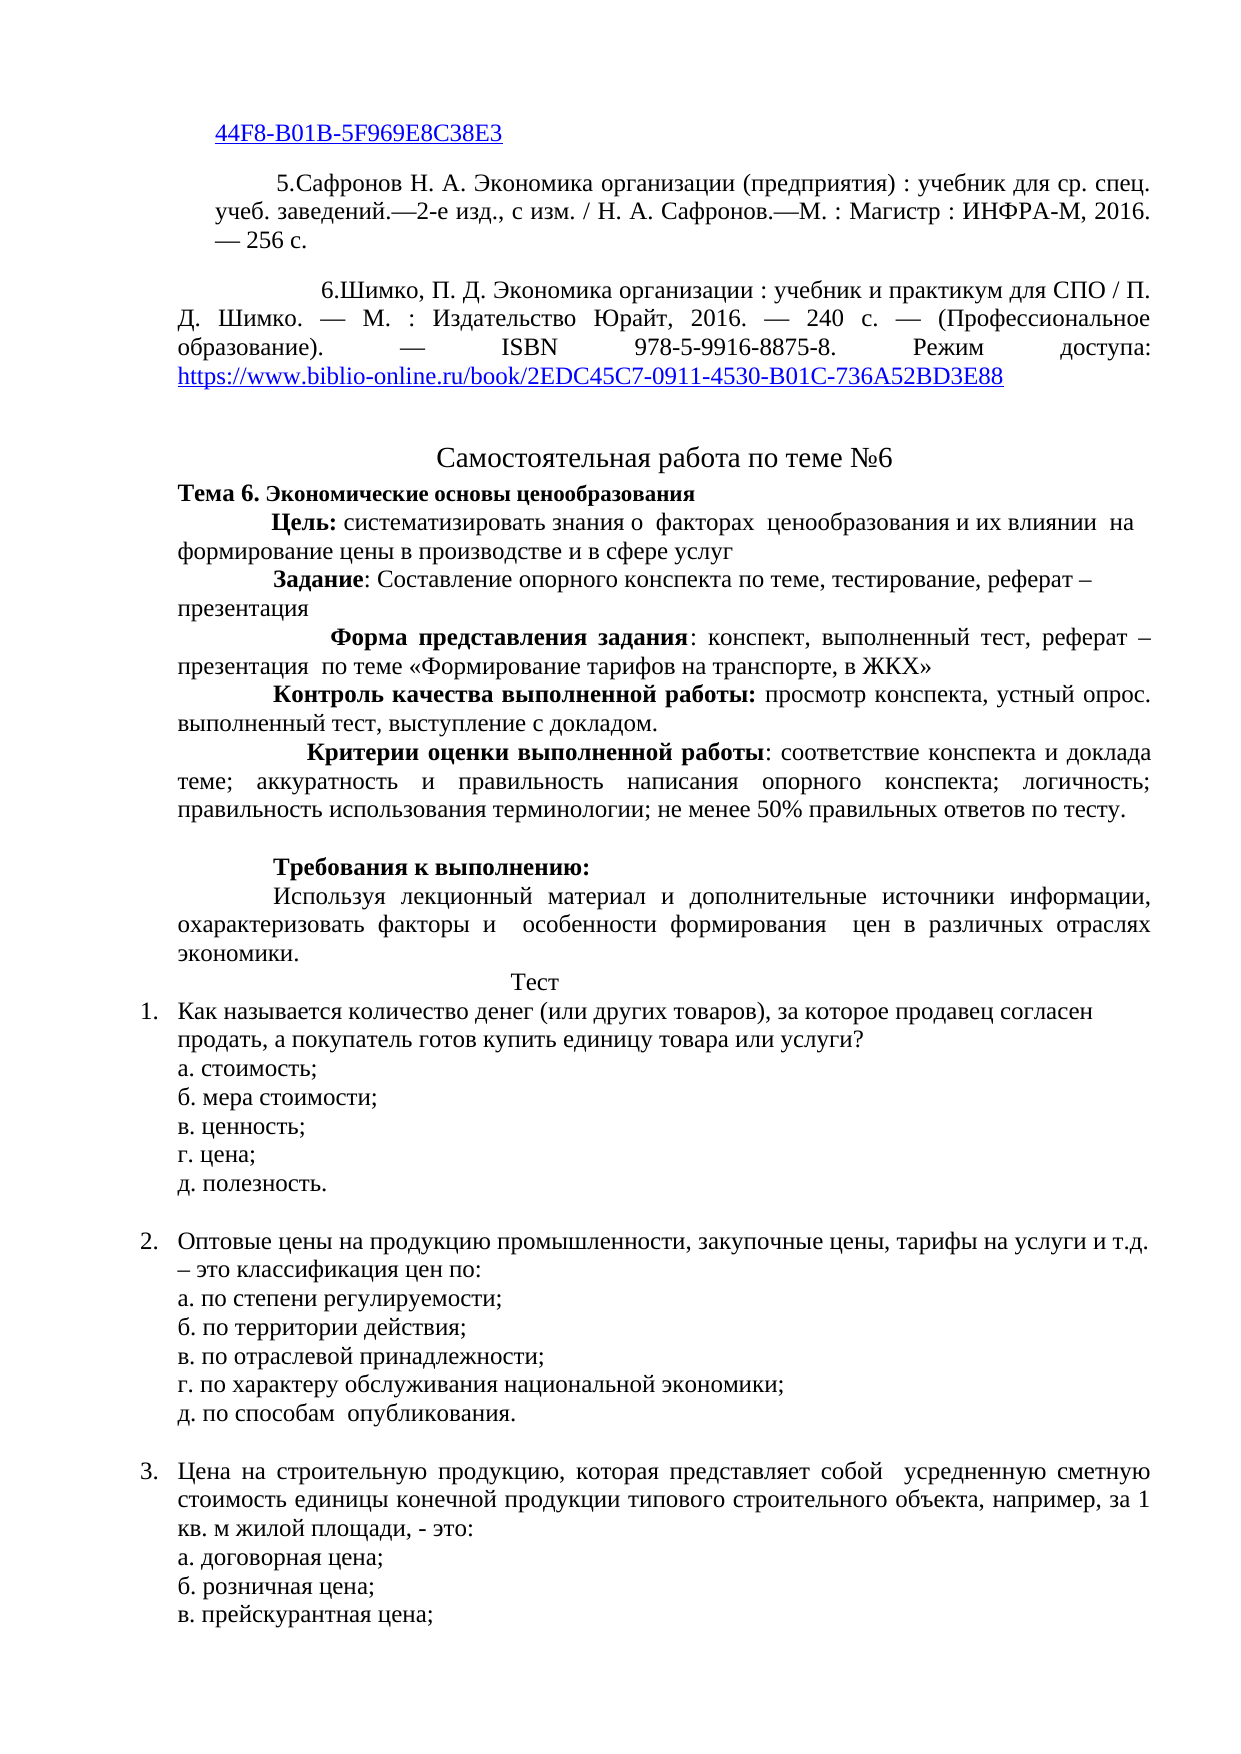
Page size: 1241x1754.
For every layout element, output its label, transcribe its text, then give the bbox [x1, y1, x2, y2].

text Критерии оценки выполненной работы: соответствие конспекта и доклада теме; аккуратность и правильность написания опорного конспекта; логичность; правильность использования терминологии; не менее 50% правильных ответов по тесту. [177, 737, 1152, 823]
text в. прейскурантная цена; [177, 1599, 1152, 1628]
text г. по характеру обслуживания национальной экономики; [177, 1369, 1152, 1398]
text б. по территории действия; [177, 1312, 1152, 1341]
text Контроль качества выполненной работы: просмотр конспекта, устный опрос. выполненный тест, выступление с докладом. [177, 679, 1152, 737]
list Как называется количество денег (или других товаров), за которое продавец согласен продать, а покупатель готов купить единицу товара или услуги? а. стоимость; б. мера стоимости; в. ценность; г. цена; д. полезность. [140, 996, 1152, 1197]
text Форма представления задания: конспект, выполненный тест, реферат –презентация по теме «Формирование тарифов на транспорте, в ЖКХ» [177, 622, 1152, 679]
list Оптовые цены на продукцию промышленности, закупочные цены, тарифы на услуги и т.д. – это классификация цен по: [140, 1226, 1152, 1283]
list Цена на строительную продукцию, которая представляет собой усредненную сметную стоимость единицы конечной продукции типового строительного объекта, например, за жилой площади, - это: [140, 1456, 1152, 1542]
text в. по отраслевой принадлежности; [177, 1341, 1152, 1369]
text д. по способам опубликования. [177, 1398, 1152, 1427]
text Требования к выполнению: [177, 852, 1152, 881]
text Используя лекционный материал и дополнительные источники информации, охарактеризовать факторы и особенности формирования цен в различных отраслях экономики. [177, 881, 1152, 967]
text а. по степени регулируемости; [177, 1283, 1152, 1312]
text Тема 6. Экономические основы ценообразования [177, 478, 1152, 507]
text 6.Шимко, П. Д. Экономика организации : учебник и практикум для СПО / П. Д. Шимко. — М. : Издательство Юрайт, 2016. — 240 с. — (Профессиональное образование). — ISBN 978-5-9916-8875-8. Режим доступа: https://www.biblio-online.ru/book/2EDC45C7-0911-4530-B01C-736A52BD3E88 [177, 275, 1152, 390]
text б. розничная цена; [177, 1571, 1152, 1599]
text Задание: Составление опорного конспекта по теме, тестирование, реферат –презентация [177, 564, 1152, 622]
subtitle Самостоятельная работа по теме №6 [177, 440, 1152, 473]
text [215, 118, 1152, 147]
text Цель: систематизировать знания о факторах ценообразования и их влиянии на формирование цены в производстве и в сфере услуг [177, 507, 1152, 564]
text а. договорная цена; [177, 1542, 1152, 1571]
text 5.Сафронов Н. А. Экономика организации (предприятия) : учебник для ср. спец. учеб. заведений.—2-е изд., с изм. / Н. А. Сафронов.—М. : Магистр : ИНФРА-М, 2016. — 256 с. [215, 168, 1152, 254]
text Тест [177, 967, 1152, 996]
